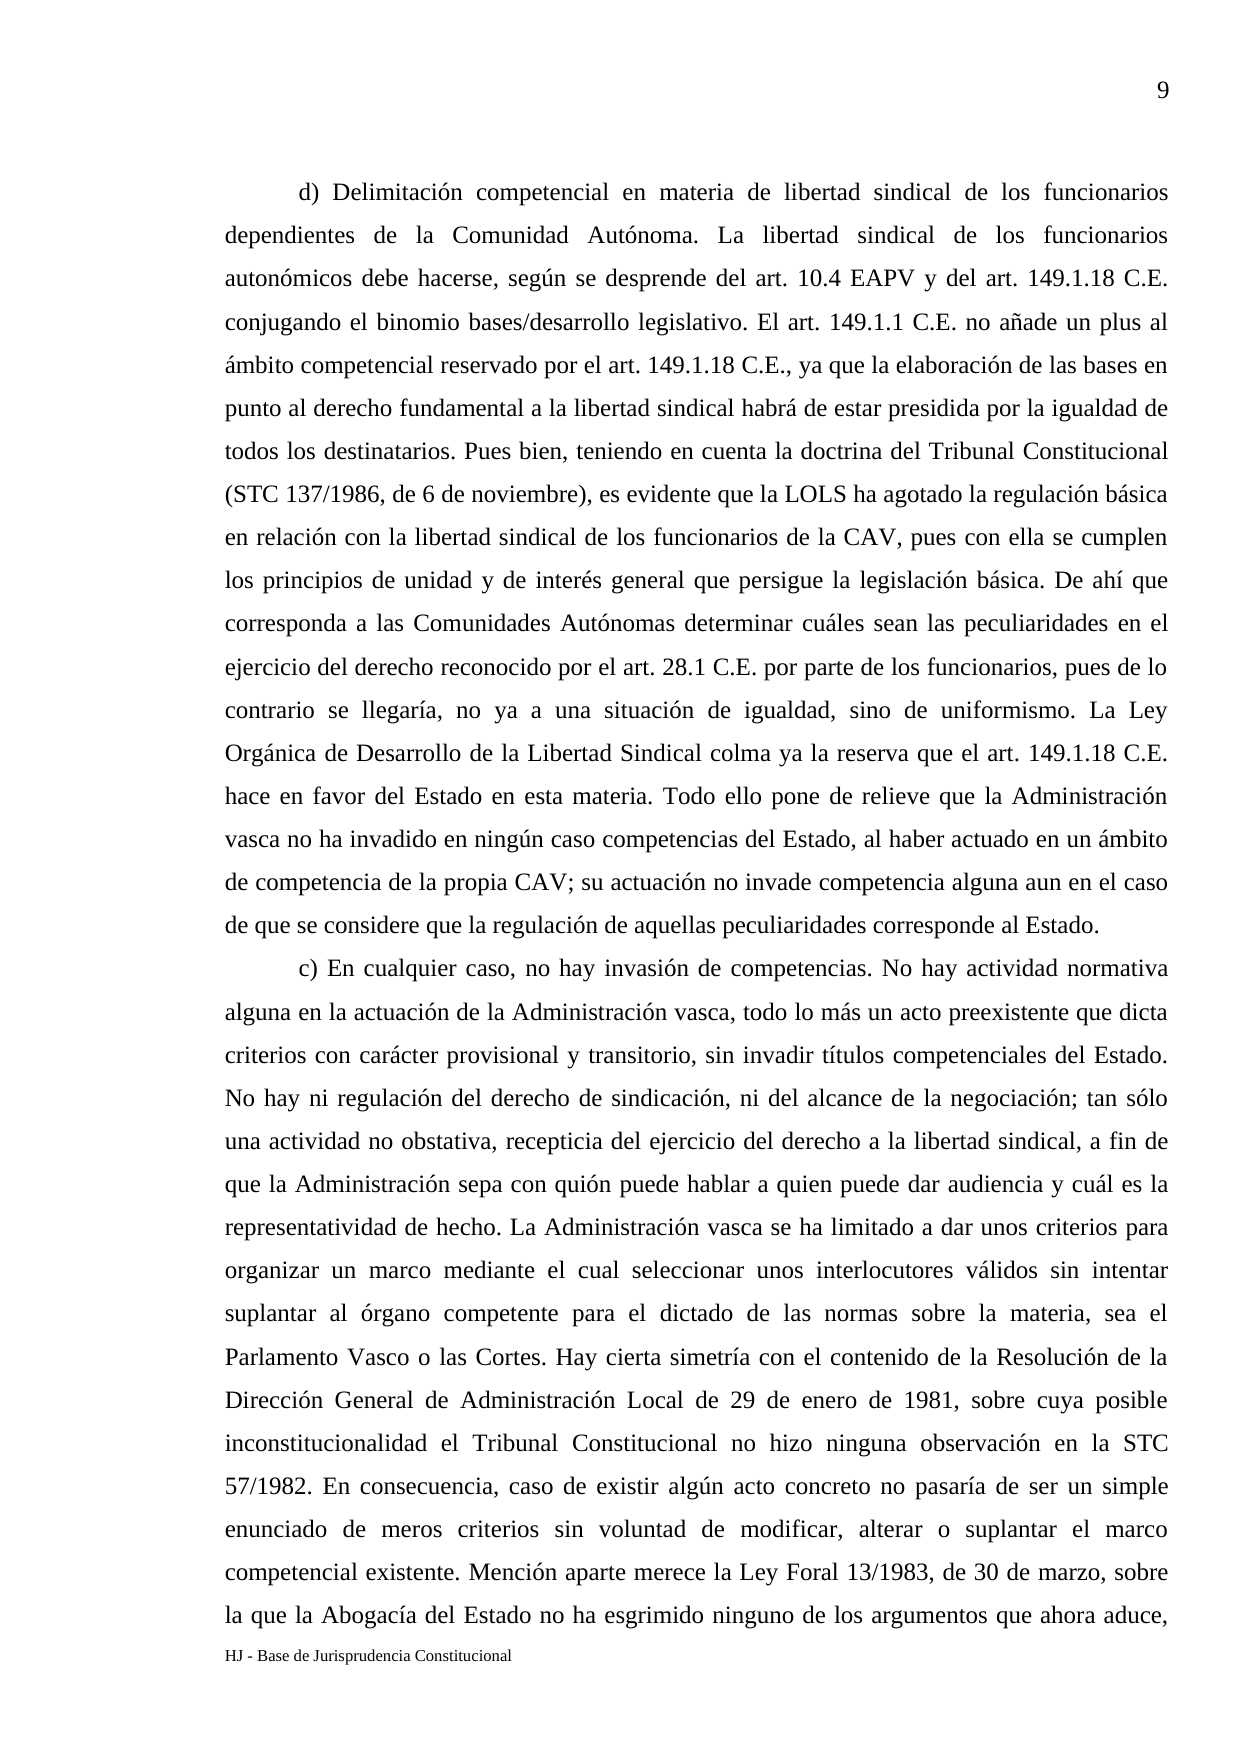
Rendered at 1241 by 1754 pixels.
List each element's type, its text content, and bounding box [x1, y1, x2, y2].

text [224, 953, 1169, 1629]
text d) Delimitación competencial en materia de libertad sindical de los funcionarios dependientes de la Comunidad Autónoma. La libertad sindical de los funcionarios autonómicos debe hacerse, según se desprende del art. 10.4 EAPV y del art. 149.1.18 C.E. conjugando el binomio bases/desarrollo legislativo. El art. 149.1.1 C.E. no añade un plus al ámbito competencial reservado por el art. 149.1.18 C.E., ya que la elaboración de las bases en punto al derecho fundamental a la libertad sindical habrá de estar presidida por la igualdad de todos los destinatarios. Pues bien, teniendo en cuenta la doctrina del Tribunal Constitucional (STC 137/1986, de 6 de noviembre), es evidente que la LOLS ha agotado la regulación básica en relación con la libertad sindical de los funcionarios de la CAV, pues con ella se cumplen los principios de unidad y de interés general que persigue la legislación básica. De ahí que corresponda a las Comunidades Autónomas determinar cuáles sean las peculiaridades en el ejercicio del derecho reconocido por el art. 28.1 C.E. por parte de los funcionarios, pues de lo contrario se llegaría, no ya a una situación de igualdad, sino de uniformismo. La Ley Orgánica de Desarrollo de la Libertad Sindical colma ya la reserva que el art. 149.1.18 C.E. hace en favor del Estado en esta materia. Todo ello pone de relieve que la Administración vasca no ha invadido en ningún caso competencias del Estado, al haber actuado en un ámbito de competencia de la propia CAV; su actuación no invade competencia alguna aun en el caso de que se considere que la regulación de aquellas peculiaridades corresponde al Estado. [224, 177, 1169, 939]
